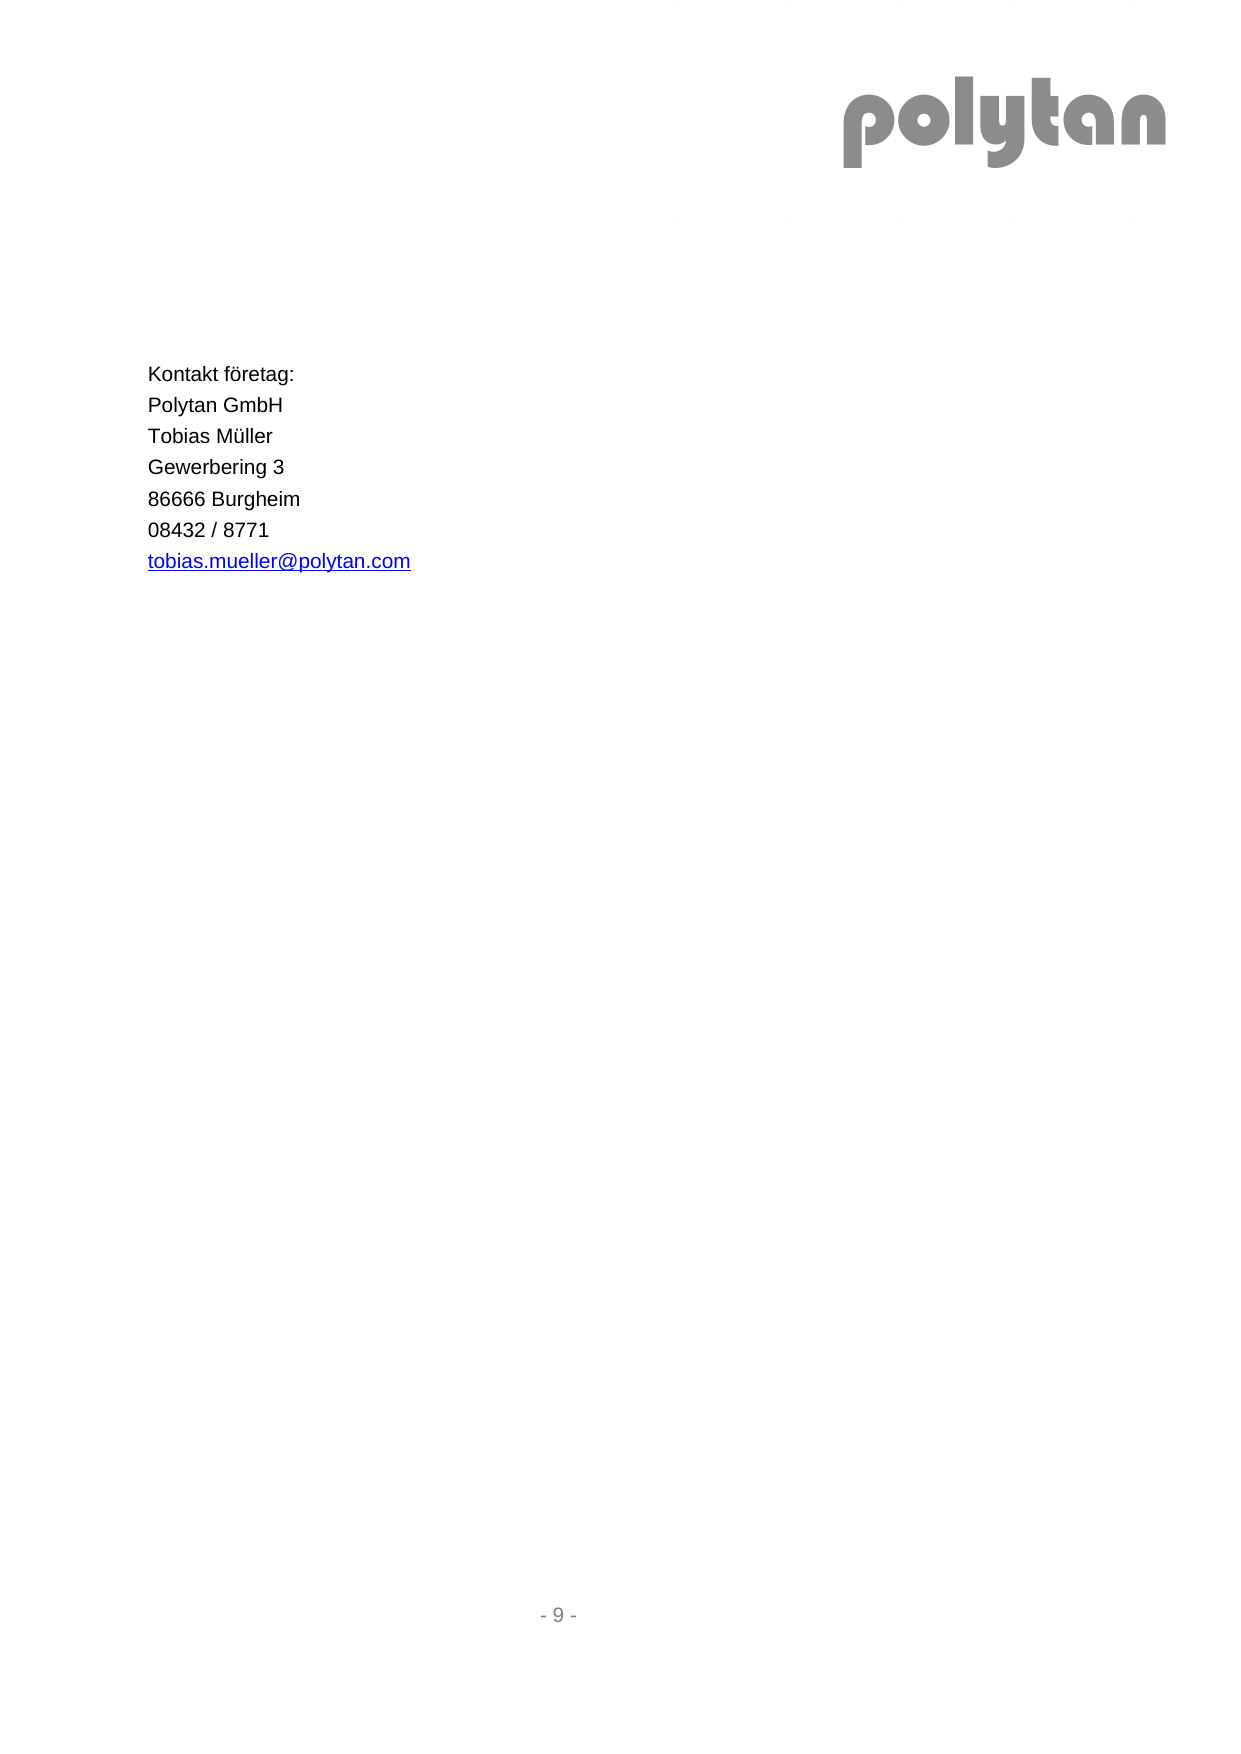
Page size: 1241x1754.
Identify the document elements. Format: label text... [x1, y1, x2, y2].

picture [617, 1, 1241, 224]
text Kontakt företag: Polytan GmbH Tobias Müller Gewerbering 3 86666 Burgheim 08432 / 8771 tobias.mueller@polytan.com [148, 354, 465, 573]
